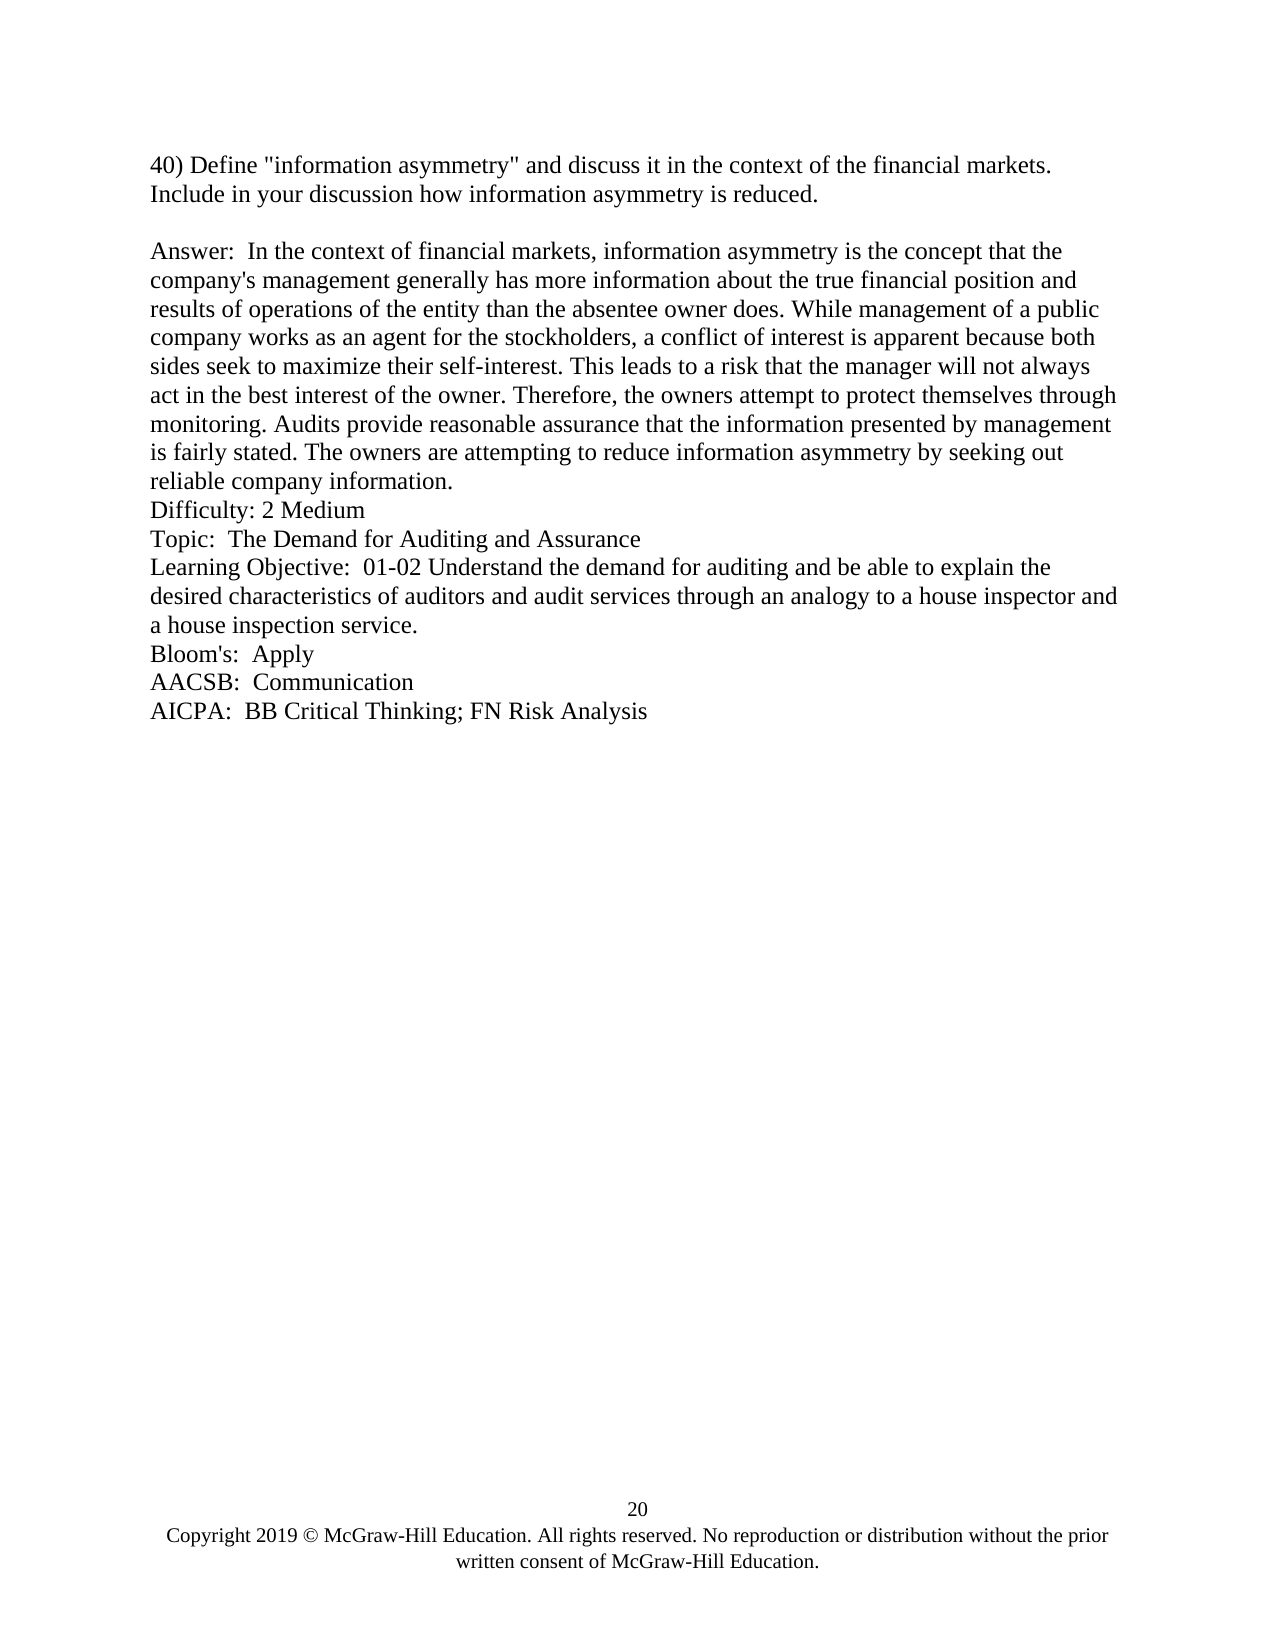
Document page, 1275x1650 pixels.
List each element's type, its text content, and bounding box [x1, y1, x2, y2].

text 40) Define "information asymmetry" and discuss it in the context of the financial markets. Include in your discussion how information asymmetry is reduced. [150, 150, 1125, 207]
text AICPA: BB Critical Thinking; FN Risk Analysis [150, 696, 1125, 725]
text AACSB: Communication [150, 667, 1125, 696]
text Learning Objective: 01-02 Understand the demand for auditing and be able to explain the desired characteristics of auditors and audit services through an analogy to a house inspector and a house inspection service. [150, 552, 1125, 639]
text Bloom's: Apply [150, 639, 1125, 667]
text Answer: In the context of financial markets, information asymmetry is the concept that the company's management generally has more information about the true financial position and results of operations of the entity than the absentee owner does. While management of a public company works as an agent for the stockholders, a conflict of interest is apparent because both sides seek to maximize their self-interest. This leads to a risk that the manager will not always act in the best interest of the owner. Therefore, the owners attempt to protect themselves through monitoring. Audits provide reasonable assurance that the information presented by management is fairly stated. The owners are attempting to reduce information asymmetry by seeking out reliable company information. [150, 236, 1125, 495]
text Difficulty: 2 Medium [150, 495, 1125, 524]
text Topic: The Demand for Auditing and Assurance [150, 524, 1125, 552]
